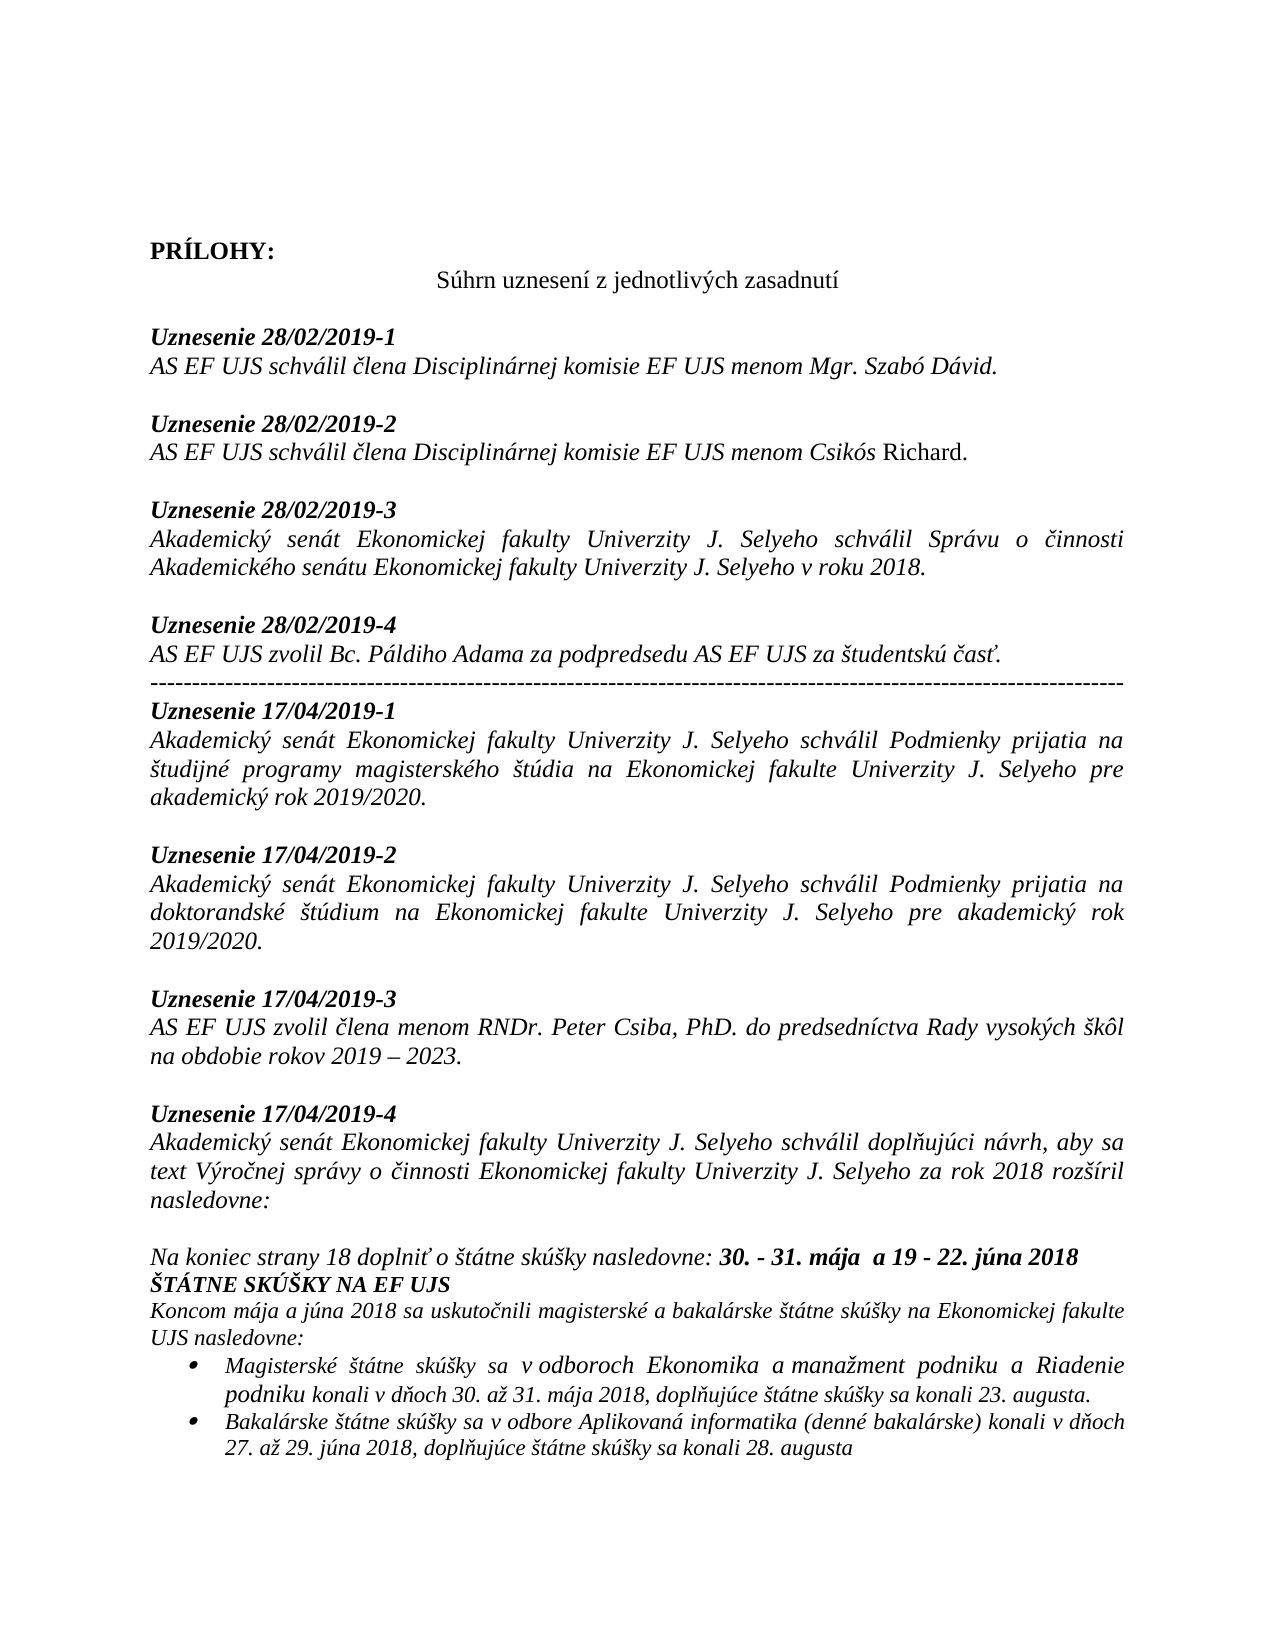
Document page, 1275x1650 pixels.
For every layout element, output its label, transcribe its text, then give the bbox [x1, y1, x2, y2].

text Akademický senát Ekonomickej fakulty Univerzity J. Selyeho schválil doplňujúci návrh, aby sa text Výročnej správy o činnosti Ekonomickej fakulty Univerzity J. Selyeho za rok 2018 rozšíril nasledovne: [150, 1127, 1125, 1214]
text Uznesenie 28/02/2019-3 [150, 495, 1125, 524]
text Na koniec strany 18 doplniť o štátne skúšky nasledovne: 30. - 31. mája a 19 - 22. júna 2018 [150, 1242, 1125, 1271]
text Uznesenie 28/02/2019-1 [150, 322, 1125, 351]
text Súhrn uznesení z jednotlivých zasadnutí [150, 265, 1125, 294]
text Uznesenie 17/04/2019-4 [150, 1099, 1125, 1127]
text Akademický senát Ekonomickej fakulty Univerzity J. Selyeho schválil Podmienky prijatia na študijné programy magisterského štúdia na Ekonomickej fakulte Univerzity J. Selyeho pre akademický rok 2019/2020. [150, 725, 1125, 811]
list Magisterské štátne skúšky sa v odboroch Ekonomika a manažment podniku a Riadenie podniku konali v dňoch 30. až 31. mája 2018, doplňujúce štátne skúšky sa konali 23. augusta. [187, 1350, 1125, 1408]
text Uznesenie 17/04/2019-1 [150, 696, 1125, 725]
text --------------------------------------------------------------------------------------------------------------------- [150, 667, 1125, 696]
text Akademický senát Ekonomickej fakulty Univerzity J. Selyeho schválil Správu o činnosti Akademického senátu Ekonomickej fakulty Univerzity J. Selyeho v roku 2018. [150, 524, 1125, 581]
text Akademický senát Ekonomickej fakulty Univerzity J. Selyeho schválil Podmienky prijatia na doktorandské štúdium na Ekonomickej fakulte Univerzity J. Selyeho pre akademický rok 2019/2020. [150, 869, 1125, 955]
text PRÍLOHY: [150, 236, 1125, 265]
text Uznesenie 28/02/2019-4 [150, 610, 1125, 639]
text AS EF UJS zvolil člena menom RNDr. Peter Csiba, PhD. do predsedníctva Rady vysokých škôl na obdobie rokov 2019 – 2023. [150, 1012, 1125, 1070]
text AS EF UJS schválil člena Disciplinárnej komisie EF UJS menom Mgr. Szabó Dávid. [150, 351, 1125, 380]
text ŠTÁTNE SKÚŠKY NA EF UJS [150, 1271, 1125, 1298]
text Uznesenie 28/02/2019-2 [150, 409, 1125, 437]
list Bakalárske štátne skúšky sa v odbore Aplikovaná informatika (denné bakalárske) konali v dňoch 27. až 29. júna 2018, doplňujúce štátne skúšky sa konali 28. augusta [187, 1408, 1125, 1461]
text Uznesenie 17/04/2019-2 [150, 840, 1125, 869]
text Uznesenie 17/04/2019-3 [150, 984, 1125, 1012]
text Koncom mája a júna 2018 sa uskutočnili magisterské a bakalárske štátne skúšky na Ekonomickej fakulte UJS nasledovne: [150, 1298, 1125, 1350]
text AS EF UJS schválil člena Disciplinárnej komisie EF UJS menom Csikós Richard. [150, 437, 1125, 466]
text AS EF UJS zvolil Bc. Páldiho Adama za podpredsedu AS EF UJS za študentskú časť. [150, 639, 1125, 667]
